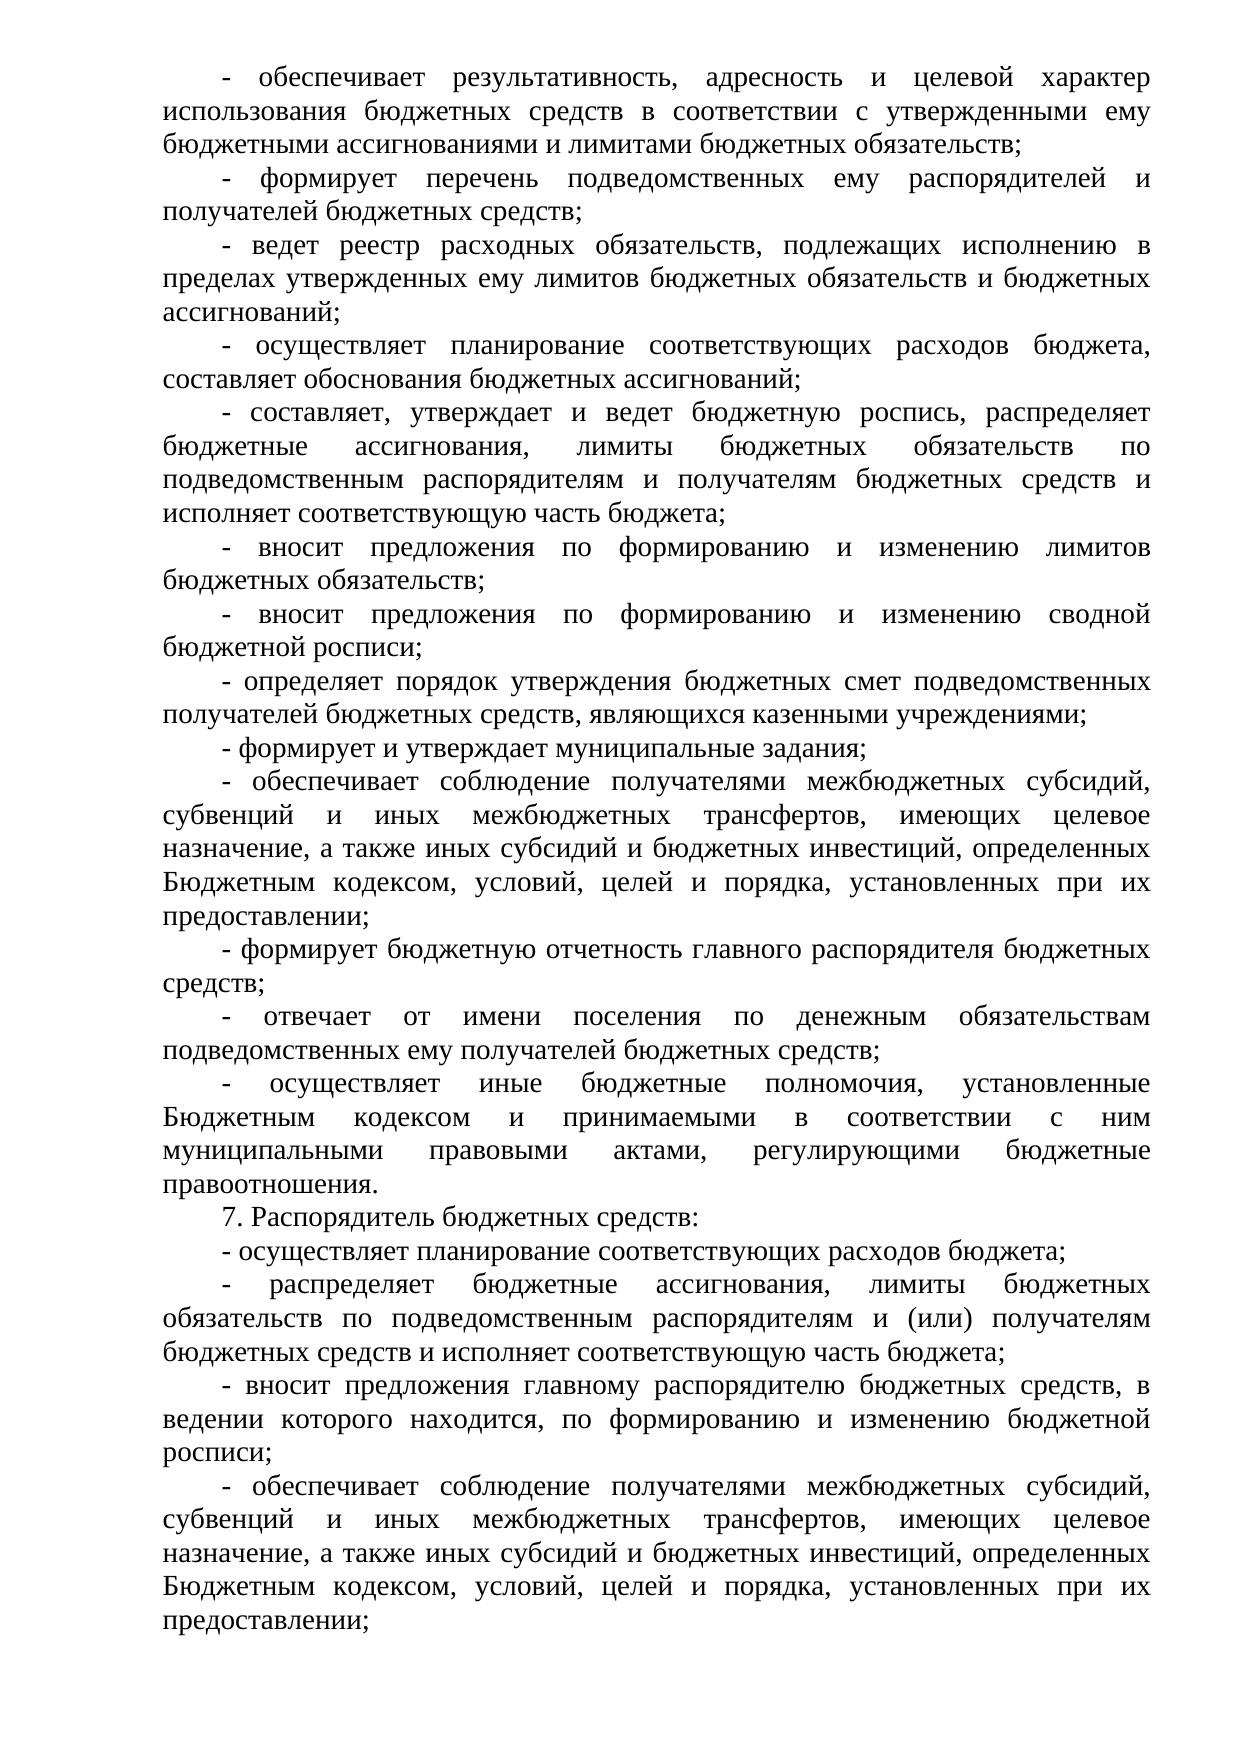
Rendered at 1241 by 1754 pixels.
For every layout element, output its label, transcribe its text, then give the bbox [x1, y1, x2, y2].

text - вносит предложения по формированию и изменению сводной бюджетной росписи; [162, 596, 1152, 663]
text - ведет реестр расходных обязательств, подлежащих исполнению в пределах утвержденных ему лимитов бюджетных обязательств и бюджетных ассигнований; [162, 227, 1152, 327]
text - отвечает от имени поселения по денежным обязательствам подведомственных ему получателей бюджетных средств; [162, 998, 1152, 1065]
text - обеспечивает соблюдение получателями межбюджетных субсидий, субвенций и иных межбюджетных трансфертов, имеющих целевое назначение, а также иных субсидий и бюджетных инвестиций, определенных Бюджетным кодексом, условий, целей и порядка, установленных при их предоставлении; [162, 1468, 1152, 1636]
text - формирует бюджетную отчетность главного распорядителя бюджетных средств; [162, 931, 1152, 998]
text - распределяет бюджетные ассигнования, лимиты бюджетных обязательств по подведомственным распорядителям и (или) получателям бюджетных средств и исполняет соответствующую часть бюджета; [162, 1267, 1152, 1367]
text - осуществляет планирование соответствующих расходов бюджета; [162, 1233, 1152, 1267]
text 7. Распорядитель бюджетных средств: [162, 1199, 1152, 1233]
text - вносит предложения по формированию и изменению лимитов бюджетных обязательств; [162, 529, 1152, 596]
text - формирует и утверждает муниципальные задания; [162, 730, 1152, 763]
text - формирует перечень подведомственных ему распорядителей и получателей бюджетных средств; [162, 160, 1152, 227]
text - осуществляет планирование соответствующих расходов бюджета, составляет обоснования бюджетных ассигнований; [162, 327, 1152, 394]
text - осуществляет иные бюджетные полномочия, установленные Бюджетным кодексом и принимаемыми в соответствии с ним муниципальными правовыми актами, регулирующими бюджетные правоотношения. [162, 1065, 1152, 1199]
text - вносит предложения главному распорядителю бюджетных средств, в ведении которого находится, по формированию и изменению бюджетной росписи; [162, 1367, 1152, 1468]
text - обеспечивает соблюдение получателями межбюджетных субсидий, субвенций и иных межбюджетных трансфертов, имеющих целевое назначение, а также иных субсидий и бюджетных инвестиций, определенных Бюджетным кодексом, условий, целей и порядка, установленных при их предоставлении; [162, 763, 1152, 931]
text - обеспечивает результативность, адресность и целевой характер использования бюджетных средств в соответствии с утвержденными ему бюджетными ассигнованиями и лимитами бюджетных обязательств; [162, 59, 1152, 160]
text - определяет порядок утверждения бюджетных смет подведомственных получателей бюджетных средств, являющихся казенными учреждениями; [162, 663, 1152, 730]
text - составляет, утверждает и ведет бюджетную роспись, распределяет бюджетные ассигнования, лимиты бюджетных обязательств по подведомственным распорядителям и получателям бюджетных средств и исполняет соответствующую часть бюджета; [162, 394, 1152, 529]
